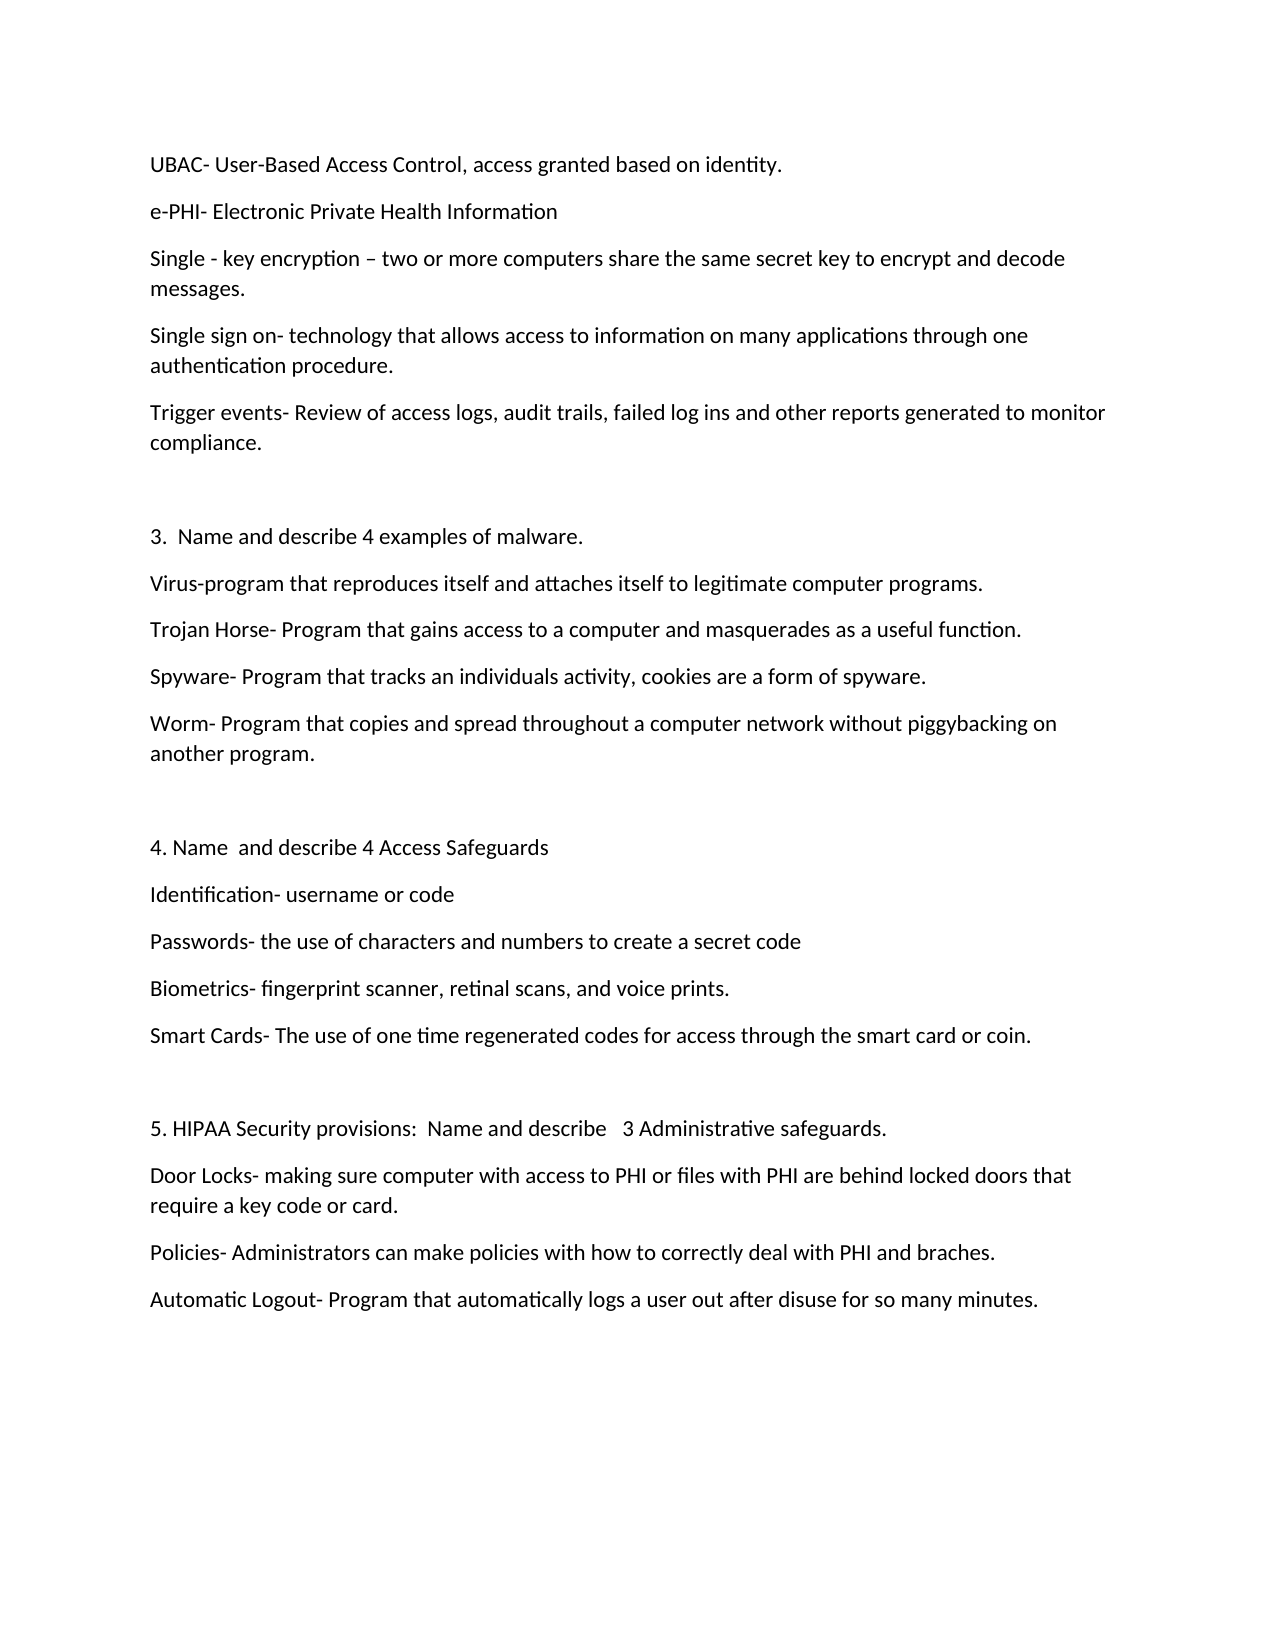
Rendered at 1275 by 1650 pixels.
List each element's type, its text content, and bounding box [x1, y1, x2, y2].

text Identification- username or code [150, 880, 1125, 908]
text Trigger events- Review of access logs, audit trails, failed log ins and other reports generated to monitor compliance. [150, 398, 1125, 456]
text UBAC- User-Based Access Control, access granted based on identity. [150, 150, 1125, 178]
text 5. HIPAA Security provisions: Name and describe 3 Administrative safeguards. [150, 1114, 1125, 1143]
text Trojan Horse- Program that gains access to a computer and masquerades as a useful function. [150, 616, 1125, 644]
text Worm- Program that copies and spread throughout a computer network without piggybacking on another program. [150, 709, 1125, 768]
text Door Locks- making sure computer with access to PHI or files with PHI are behind locked doors that require a key code or card. [150, 1161, 1125, 1220]
text 4. Name and describe 4 Access Safeguards [150, 833, 1125, 861]
text e-PHI- Electronic Private Health Information [150, 197, 1125, 225]
text Virus-program that reproduces itself and attaches itself to legitimate computer programs. [150, 569, 1125, 597]
text Automatic Logout- Program that automatically logs a user out after disuse for so many minutes. [150, 1285, 1125, 1313]
text Single - key encryption – two or more computers share the same secret key to encrypt and decode messages. [150, 244, 1125, 302]
text Smart Cards- The use of one time regenerated codes for access through the smart card or coin. [150, 1021, 1125, 1049]
text Single sign on- technology that allows access to information on many applications through one authentication procedure. [150, 321, 1125, 379]
text Passwords- the use of characters and numbers to create a secret code [150, 927, 1125, 955]
text 3. Name and describe 4 examples of malware. [150, 522, 1125, 550]
text Biometrics- fingerprint scanner, retinal scans, and voice prints. [150, 974, 1125, 1002]
text Policies- Administrators can make policies with how to correctly deal with PHI and braches. [150, 1238, 1125, 1267]
text Spyware- Program that tracks an individuals activity, cookies are a form of spyware. [150, 662, 1125, 691]
